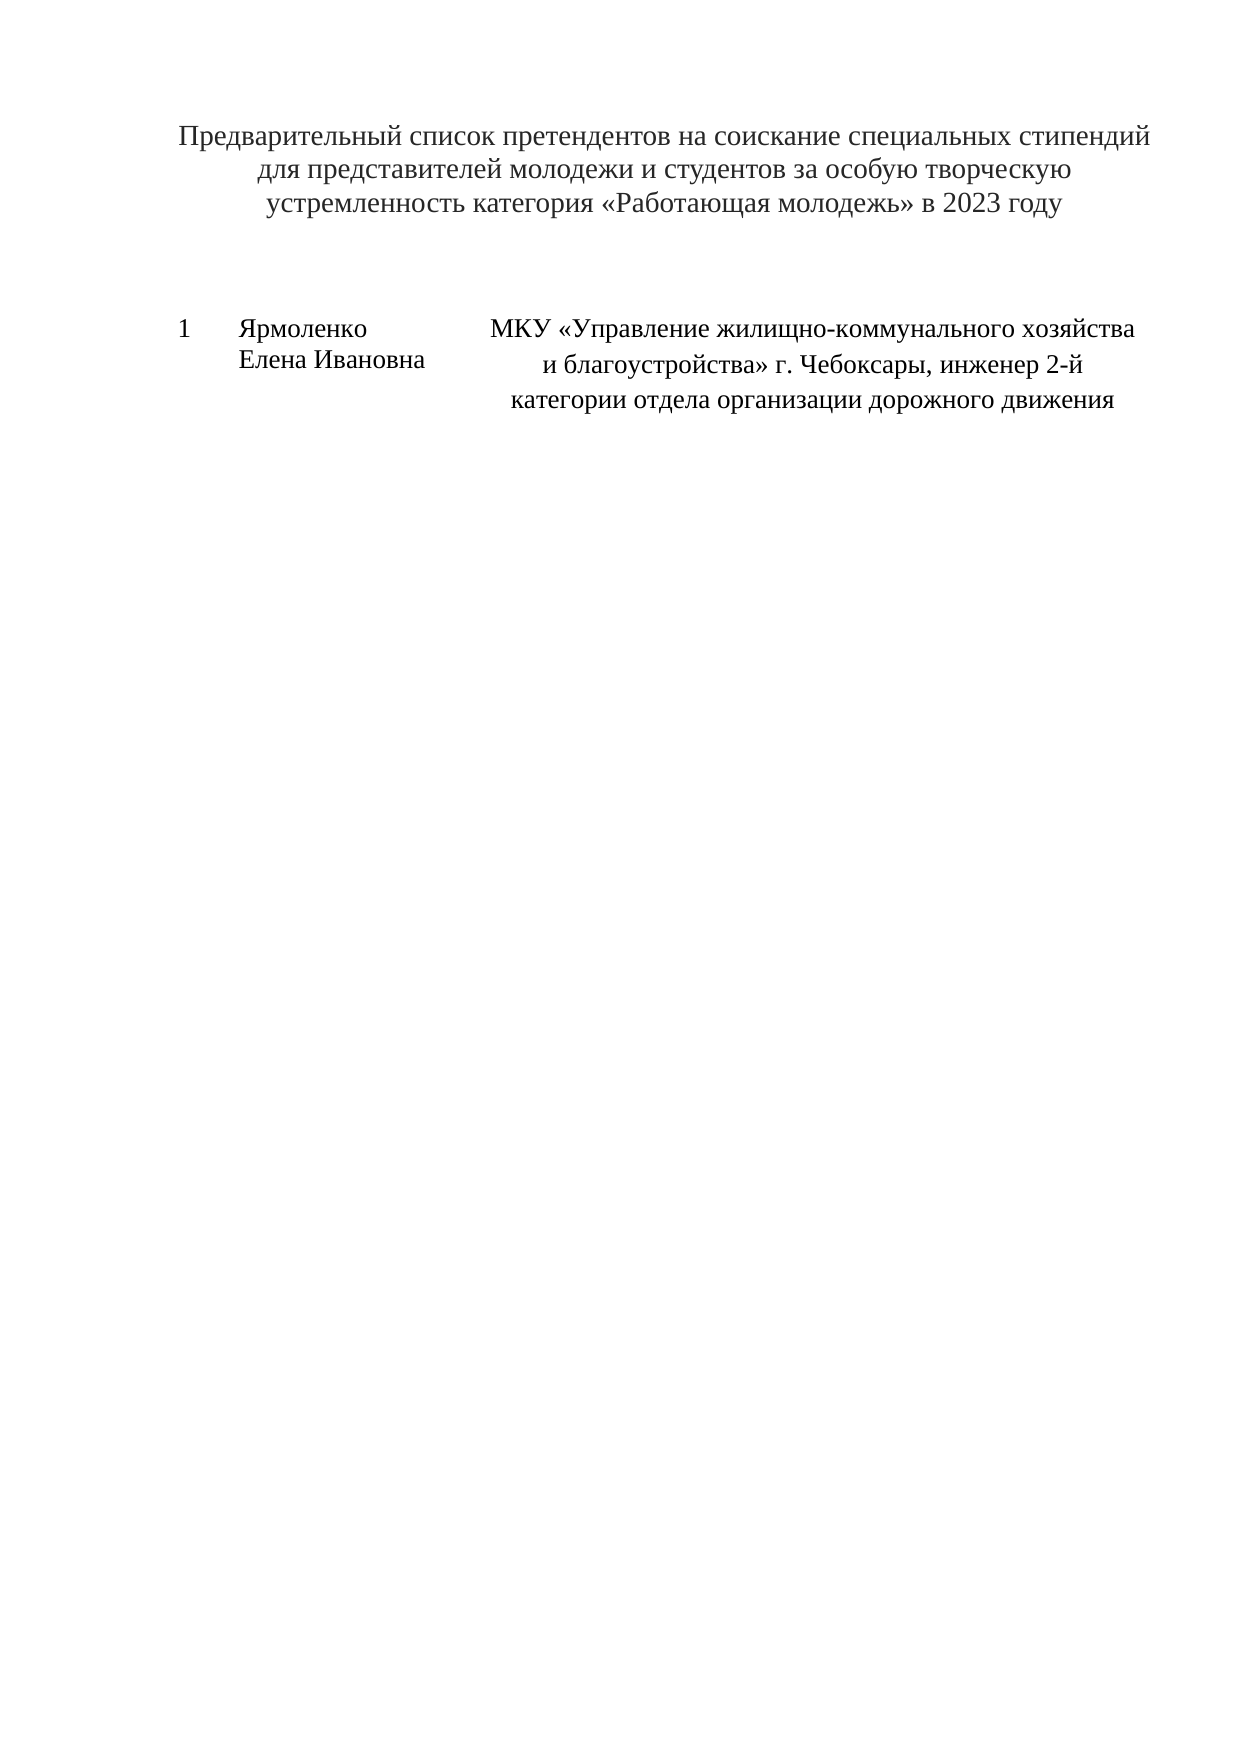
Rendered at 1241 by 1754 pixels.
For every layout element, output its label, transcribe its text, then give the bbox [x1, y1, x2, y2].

table_header 1 [166, 312, 227, 439]
table_header МКУ «Управление жилищно-коммунального хозяйства и благоустройства» г. Чебоксары, инженер 2-й категории отдела организации дорожного движения [474, 312, 1152, 439]
text Предварительный список претендентов на соискание специальных стипендий для представителей молодежи и студентов за особую творческую устремленность категория «Работающая молодежь» в 2023 году [177, 118, 1152, 219]
table_header Ярмоленко Елена Ивановна [227, 312, 474, 439]
